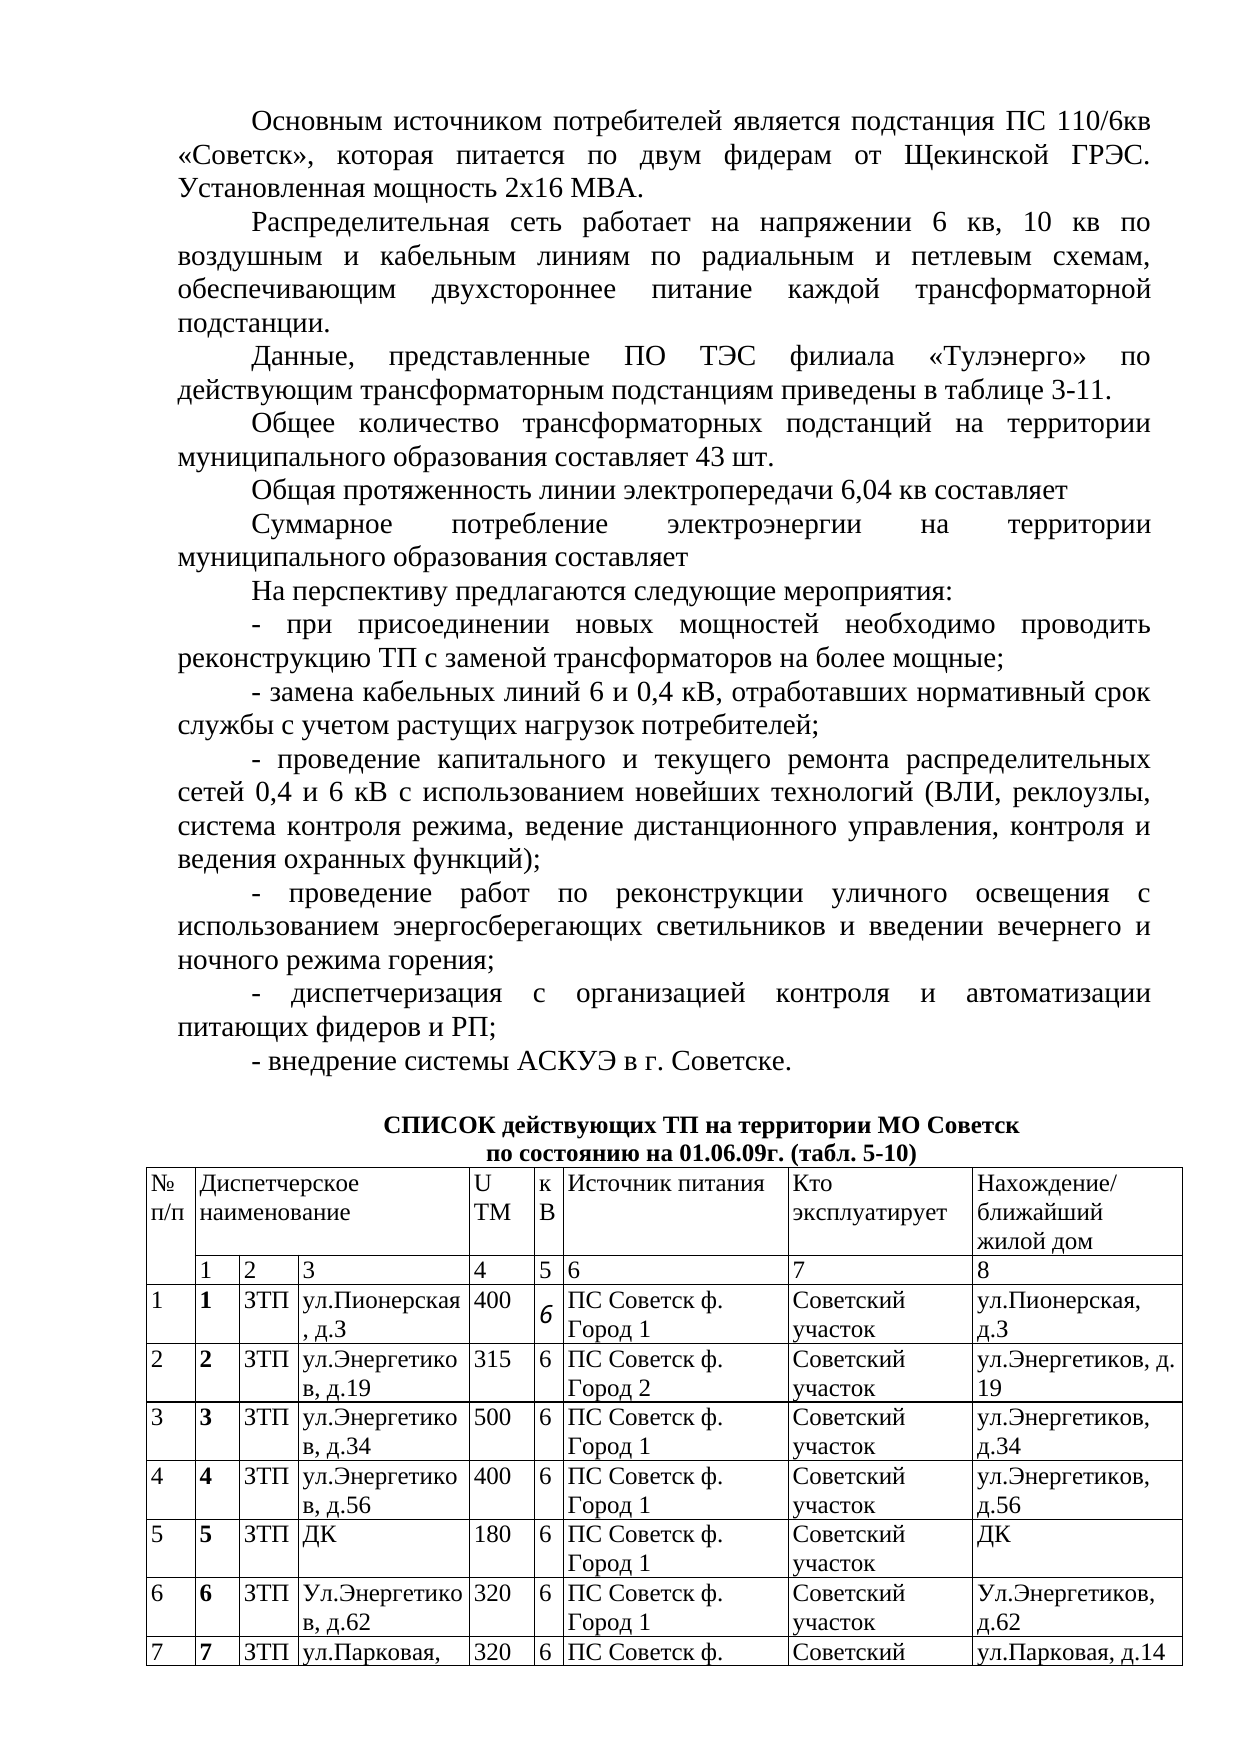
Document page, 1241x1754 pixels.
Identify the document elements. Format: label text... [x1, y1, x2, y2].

table_header Кто эксплуатирует [789, 1168, 972, 1254]
table_cell Ул.Энергетиков, д.62 [299, 1578, 469, 1636]
table_cell 6 [196, 1578, 239, 1636]
table_header U TМ [470, 1168, 534, 1254]
table_cell 3 [299, 1256, 469, 1284]
table_header Диспетчерское наименование [196, 1168, 469, 1254]
table_cell 4 [147, 1461, 195, 1518]
table_cell 7 [196, 1637, 239, 1665]
table_cell 1 [147, 1285, 195, 1343]
table_cell 6 [535, 1578, 563, 1636]
text - замена кабельных линий 6 и 0,4 кВ, отработавших нормативный срок службы с учетом растущих нагрузок потребителей; [177, 674, 1152, 741]
table_cell 2 [196, 1344, 239, 1401]
table_cell 6 [564, 1256, 788, 1284]
table_cell 5 [196, 1520, 239, 1577]
table_cell 400 [470, 1285, 534, 1343]
table_cell 1 [196, 1256, 239, 1284]
table_cell ул.Энергетиков, д.56 [299, 1461, 469, 1518]
table_cell ПС Советск ф. Город 1 [564, 1403, 788, 1460]
table_cell ул.Энергетиков, д.56 [973, 1461, 1182, 1518]
text - при присоединении новых мощностей необходимо проводить реконструкцию ТП с заменой трансформаторов на более мощные; [177, 607, 1152, 674]
table_cell 7 [147, 1637, 195, 1665]
text - проведение капитального и текущего ремонта распределительных сетей 0,4 и 6 кВ с использованием новейших технологий (ВЛИ, реклоузлы, система контроля режима, ведение дистанционного управления, контроля и ведения охранных функций); [177, 741, 1152, 875]
table_cell ул.Энергетиков, д.34 [299, 1403, 469, 1460]
table_cell ПС Советск ф. Город 2 [564, 1344, 788, 1401]
table_cell ДК [973, 1520, 1182, 1577]
table_cell Советский участок [789, 1520, 972, 1577]
table_cell ул.Энергетиков, д.19 [299, 1344, 469, 1401]
table_cell 5 [535, 1256, 563, 1284]
table_cell 1 [196, 1285, 239, 1343]
table_cell ЗТП [240, 1520, 298, 1577]
table_cell ЗТП [240, 1637, 298, 1665]
table_cell Советский участок [789, 1461, 972, 1518]
table_cell 8 [973, 1256, 1182, 1284]
table_header Источник питания [564, 1168, 788, 1254]
table_cell ул.Энергетиков, д.34 [973, 1403, 1182, 1460]
table_cell 5 [147, 1520, 195, 1577]
table_cell 3 [147, 1403, 195, 1460]
table_cell 500 [470, 1403, 534, 1460]
table_cell 400 [470, 1461, 534, 1518]
table_cell 6 [535, 1461, 563, 1518]
text Суммарное потребление электроэнергии на территории муниципального образования составляет [177, 506, 1152, 573]
table_cell 6 [535, 1285, 563, 1343]
table_cell ЗТП [240, 1403, 298, 1460]
table_cell Советский участок [789, 1637, 972, 1665]
table_cell Советский участок [789, 1285, 972, 1343]
table_cell 180 [470, 1520, 534, 1577]
table_header № п/п [147, 1168, 195, 1284]
table_cell ЗТП [240, 1578, 298, 1636]
table_cell Советский участок [789, 1344, 972, 1401]
table_cell 4 [196, 1461, 239, 1518]
table_cell 320 [470, 1637, 534, 1665]
table_cell ДК [299, 1520, 469, 1577]
table_cell 320 [470, 1578, 534, 1636]
text - внедрение системы АСКУЭ в г. Советске. [177, 1043, 1152, 1076]
table_cell 7 [789, 1256, 972, 1284]
table_cell ЗТП [240, 1285, 298, 1343]
table_cell 2 [147, 1344, 195, 1401]
text Основным источником потребителей является подстанция ПС 110/6кв «Советск», которая питается по двум фидерам от Щекинской ГРЭС. Установленная мощность 2х16 МВА. [177, 103, 1152, 204]
table_cell Советский участок [789, 1578, 972, 1636]
text Общая протяженность линии электропередачи 6,04 кв составляет [177, 472, 1152, 506]
table_cell ЗТП [240, 1344, 298, 1401]
table_cell 315 [470, 1344, 534, 1401]
table_cell ПС Советск ф. Город 1 [564, 1520, 788, 1577]
table_header кВ [535, 1168, 563, 1254]
table_cell Советский участок [789, 1403, 972, 1460]
table_cell 6 [535, 1637, 563, 1665]
table_cell 4 [470, 1256, 534, 1284]
table_cell ПС Советск ф. Город 1 [564, 1285, 788, 1343]
text СПИСОК действующих ТП на территории МО Советск [177, 1110, 1152, 1138]
text по состоянию на 01.06.09г. (табл. 5-10) [177, 1138, 1152, 1167]
table_cell 6 [535, 1344, 563, 1401]
table_cell ЗТП [240, 1461, 298, 1518]
table_cell ул.Парковая, д.14 [973, 1637, 1182, 1665]
text На перспективу предлагаются следующие мероприятия: [177, 573, 1152, 607]
table_cell 3 [196, 1403, 239, 1460]
table_cell ул.Энергетиков, д. 19 [973, 1344, 1182, 1401]
text Общее количество трансформаторных подстанций на территории муниципального образования составляет 43 шт. [177, 405, 1152, 472]
table_cell 2 [240, 1256, 298, 1284]
table_cell ул.Пионерская, д.З [299, 1285, 469, 1343]
table_header Нахождение/ближайший жилой дом [973, 1168, 1182, 1254]
text - диспетчеризация с организацией контроля и автоматизации питающих фидеров и РП; [177, 976, 1152, 1043]
text Данные, представленные ПО ТЭС филиала «Тулэнерго» по действующим трансформаторным подстанциям приведены в таблице 3-11. [177, 338, 1152, 405]
text Распределительная сеть работает на напряжении 6 кв, 10 кв по воздушным и кабельным линиям по радиальным и петлевым схемам, обеспечивающим двухстороннее питание каждой трансформаторной подстанции. [177, 204, 1152, 338]
table_cell 6 [535, 1403, 563, 1460]
table_cell ПС Советск ф. Город 1 [564, 1578, 788, 1636]
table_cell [564, 1637, 788, 1665]
table_cell ул.Парковая, д.14 [299, 1637, 469, 1665]
table_cell ПС Советск ф. Город 1 [564, 1461, 788, 1518]
table_cell 6 [147, 1578, 195, 1636]
table_cell Ул.Энергетиков, д.62 [973, 1578, 1182, 1636]
table_cell 6 [535, 1520, 563, 1577]
table_cell ул.Пионерская, д.З [973, 1285, 1182, 1343]
text - проведение работ по реконструкции уличного освещения с использованием энергосберегающих светильников и введении вечернего и ночного режима горения; [177, 875, 1152, 976]
